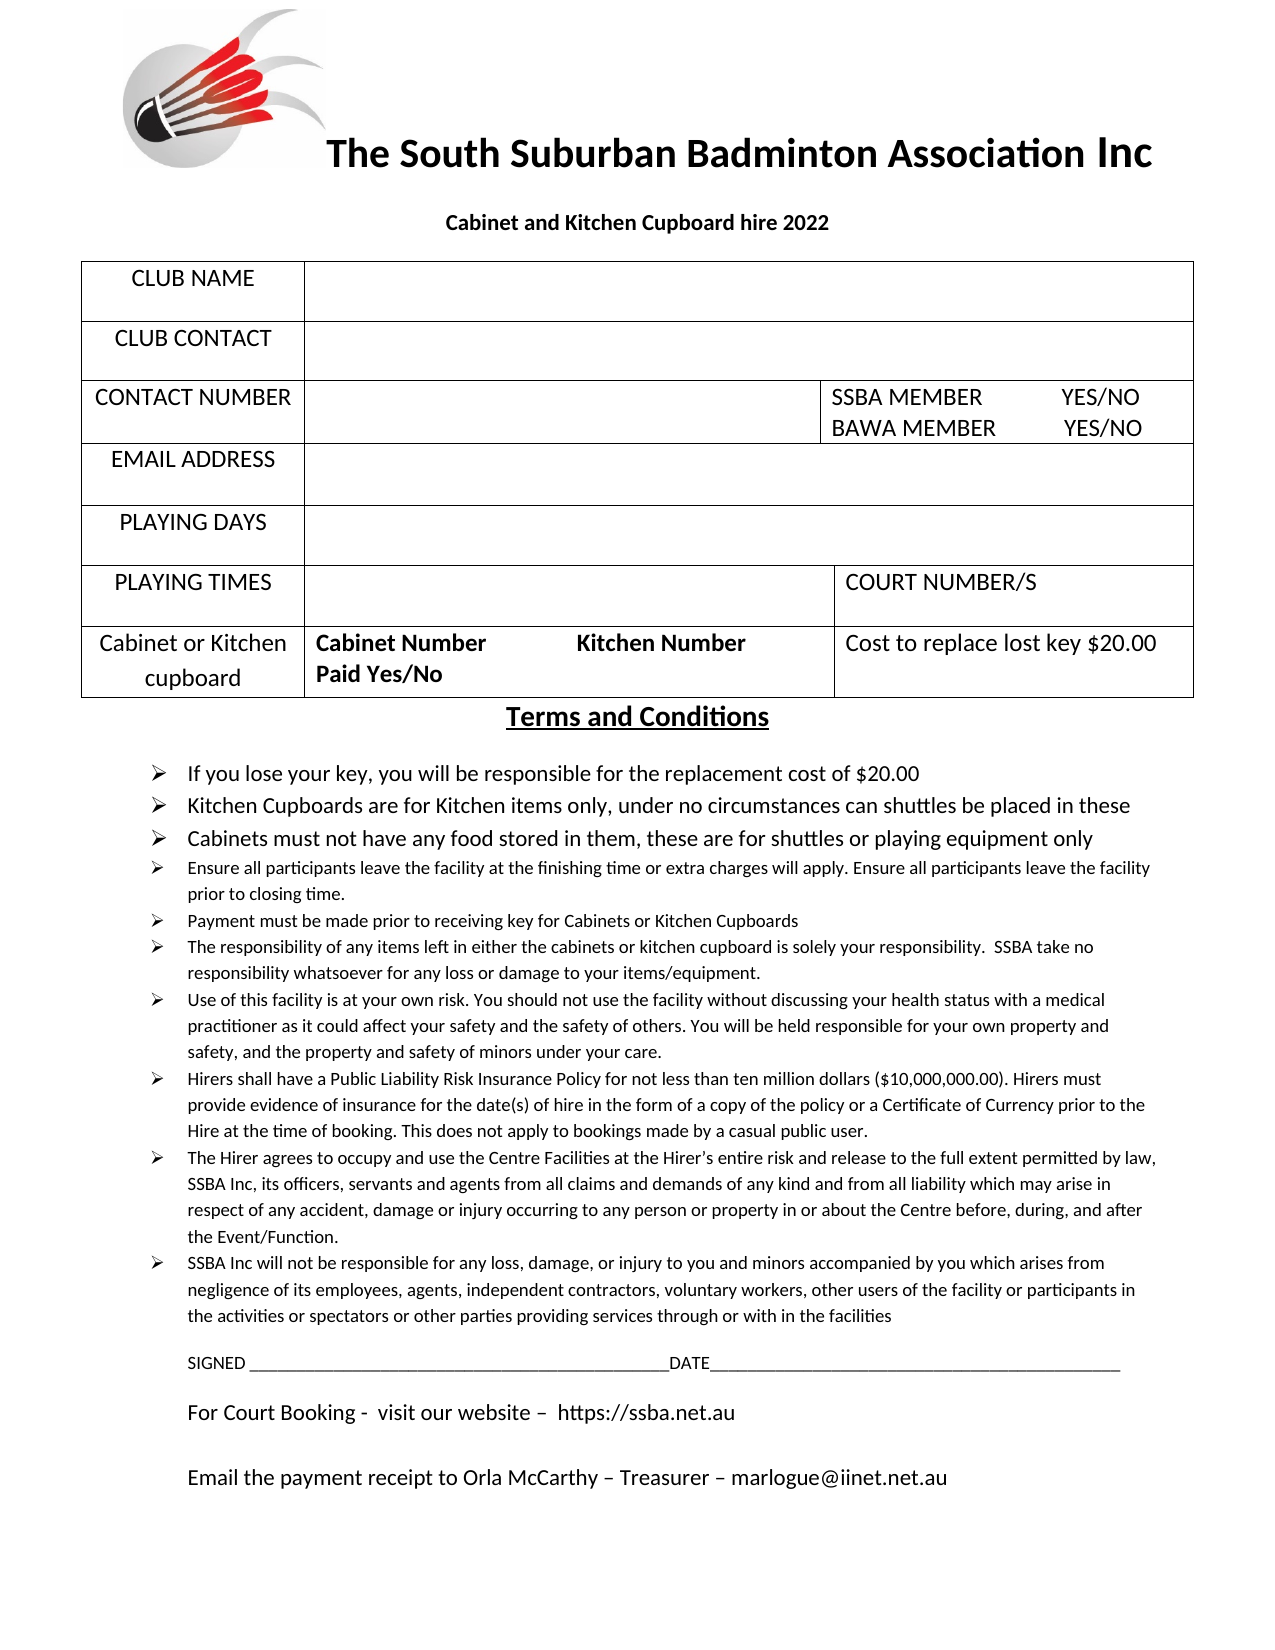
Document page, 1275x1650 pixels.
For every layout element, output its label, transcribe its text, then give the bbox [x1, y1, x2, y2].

list Cabinets must not have any food stored in them, these are for shuttles or playing equipment only [150, 824, 1162, 852]
table_cell CONTACT NUMBER [82, 381, 304, 442]
table_cell Cost to replace lost key $20.00 [835, 627, 1193, 697]
table_cell [305, 381, 820, 442]
table_cell EMAIL ADDRESS [82, 444, 304, 504]
table_cell [305, 566, 834, 626]
table_cell PLAYING DAYS [82, 506, 304, 565]
table_header [305, 262, 815, 321]
table_cell COURT NUMBER/S [835, 566, 1193, 626]
list Use of this facility is at your own risk. You should not use the facility without discussing your health status with a medical practitioner as it could affect your safety and the safety of others. You will be held responsible for your own property and safety, and the property and safety of minors under your care. [150, 988, 1162, 1063]
list Hirers shall have a Public Liability Risk Insurance Policy for not less than ten million dollars ($10,000,000.00). Hirers must provide evidence of insurance for the date(s) of hire in the form of a copy of the policy or a Certificate of Currency prior to the Hire at the time of booking. This does not apply to bookings made by a casual public user. [150, 1067, 1162, 1142]
table_header CLUB NAME [82, 262, 304, 321]
table_cell [305, 444, 1193, 504]
list The Hirer agrees to occupy and use the Centre Facilities at the Hirer’s entire risk and release to the full extent permitted by law, SSBA Inc, its officers, servants and agents from all claims and demands of any kind and from all liability which may arise in respect of any accident, damage or injury occurring to any person or property in or about the Centre before, during, and after the Event/Function. [150, 1146, 1162, 1248]
table_cell CLUB CONTACT [82, 322, 304, 380]
list Payment must be made prior to receiving key for Cabinets or Kitchen Cupboards [150, 909, 1162, 932]
table_cell Cabinet or Kitchen cupboard [82, 627, 304, 697]
list The responsibility of any items left in either the cabinets or kitchen cupboard is solely your responsibility. SSBA take no responsibility whatsoever for any loss or damage to your items/equipment. [150, 935, 1162, 984]
table_cell SSBA MEMBER YES/NO BAWA MEMBER YES/NO [821, 381, 1193, 442]
table_cell [305, 322, 1193, 380]
list If you lose your key, you will be responsible for the replacement cost of $20.00 [150, 759, 1162, 787]
table_header [815, 262, 1193, 321]
table_cell PLAYING TIMES [82, 566, 304, 626]
text Terms and Conditions [112, 698, 1162, 733]
picture [122, 9, 326, 168]
list Kitchen Cupboards are for Kitchen items only, under no circumstances can shuttles be placed in these [150, 792, 1162, 820]
text The South Suburban Badminton Association Inc [112, 9, 1162, 179]
text Cabinet and Kitchen Cupboard hire 2022 [112, 208, 1162, 236]
text SIGNED _____________________________________________DATE____________________________________________ [187, 1351, 1162, 1374]
list SSBA Inc will not be responsible for any loss, damage, or injury to you and minors accompanied by you which arises from negligence of its employees, agents, independent contractors, voluntary workers, other users of the facility or participants in the activities or spectators or other parties providing services through or with in the facilities [150, 1251, 1162, 1327]
table_cell [305, 506, 1193, 565]
table_cell Cabinet Number Kitchen Number Paid Yes/No [305, 627, 834, 697]
list For Court Booking - visit our website – https://ssba.net.au [187, 1398, 1162, 1426]
list Ensure all participants leave the facility at the finishing time or extra charges will apply. Ensure all participants leave the facility prior to closing time. [150, 856, 1162, 905]
list Email the payment receipt to Orla McCarthy – Treasurer – marlogue@iinet.net.au [187, 1463, 1162, 1491]
